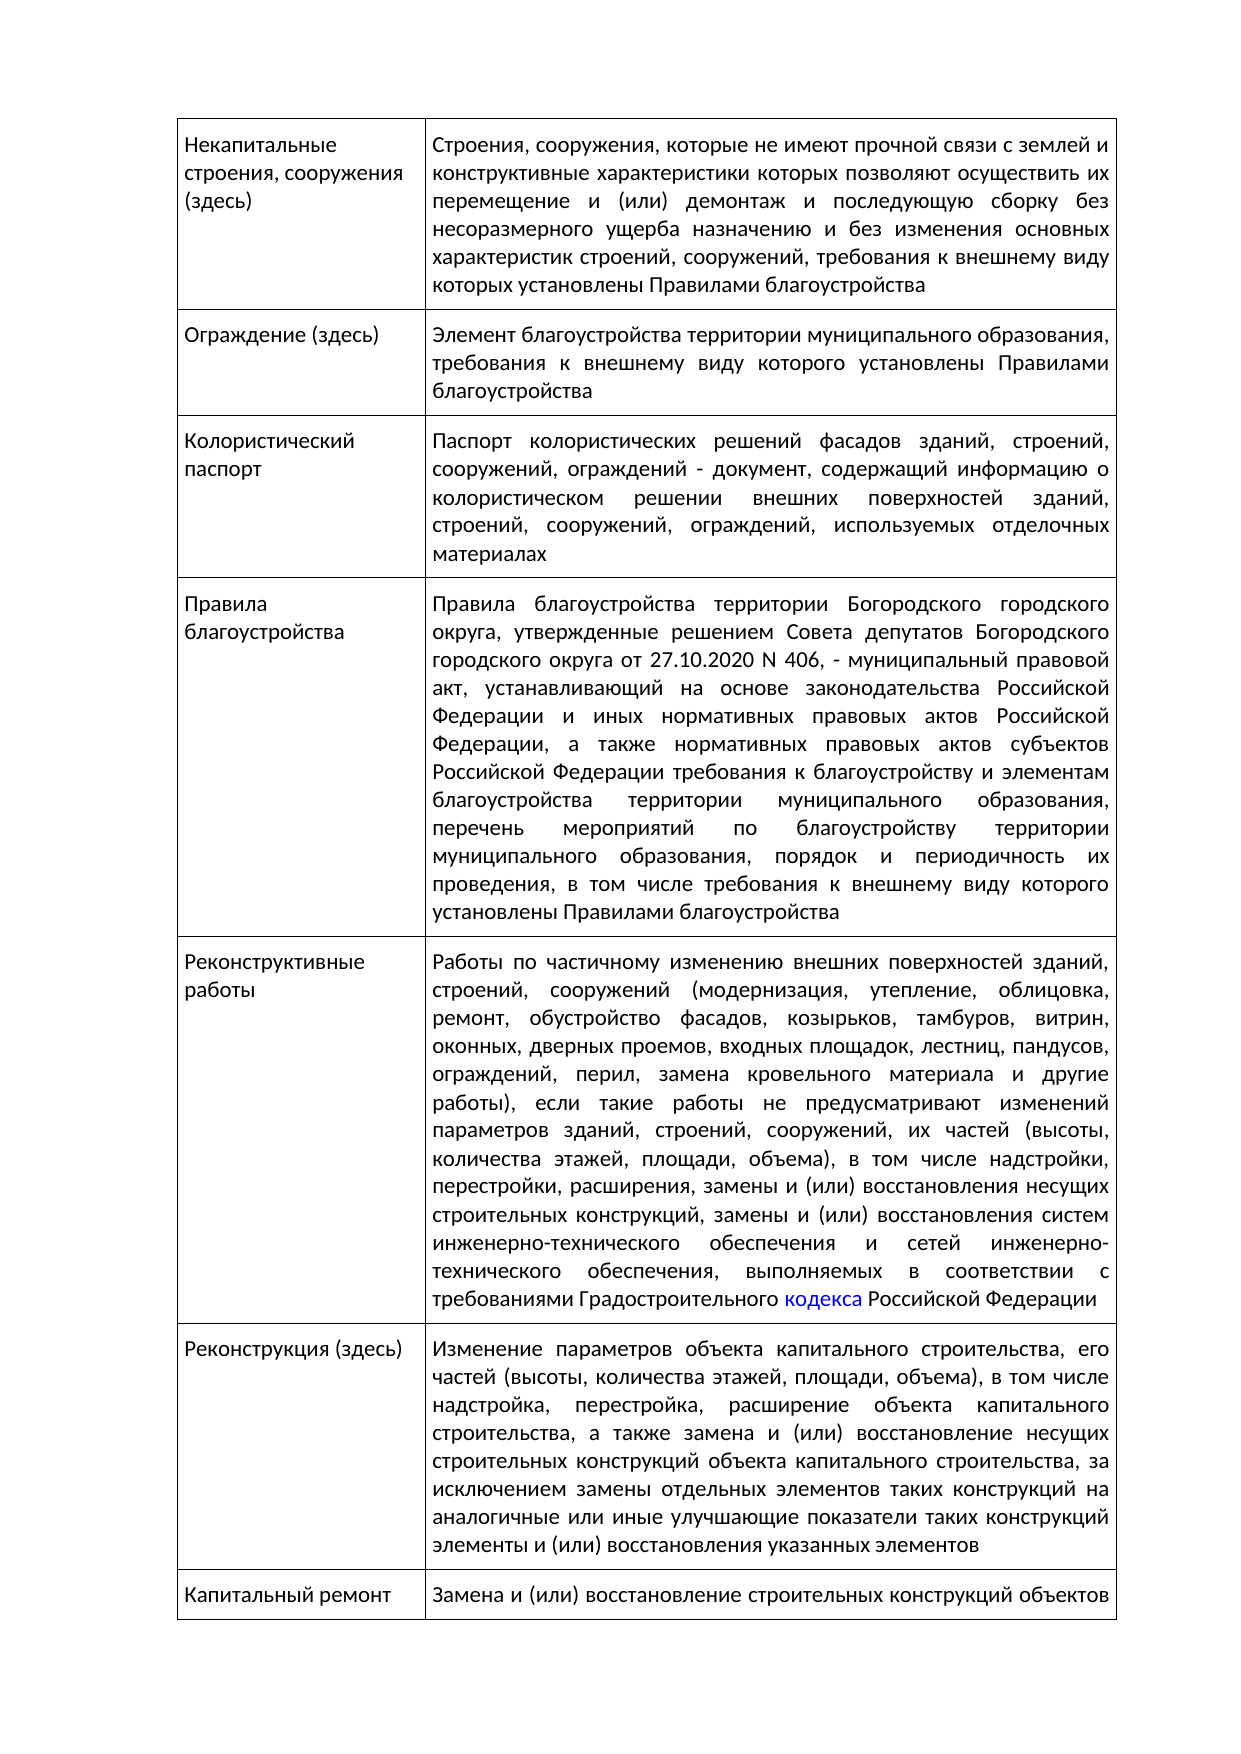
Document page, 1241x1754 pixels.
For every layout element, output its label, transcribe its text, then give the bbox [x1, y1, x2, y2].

table_cell Паспорт колористических решений фасадов зданий, строений, сооружений, ограждений - документ, содержащий информацию о колористическом решении внешних поверхностей зданий, строений, сооружений, ограждений, используемых отделочных материалах [426, 416, 1116, 577]
table_cell Элемент благоустройства территории муниципального образования, требования к внешнему виду которого установлены Правилами благоустройства [426, 310, 1116, 415]
table_cell Реконструкция (здесь) [178, 1324, 425, 1569]
table_cell Ограждение (здесь) [178, 310, 425, 415]
table_cell Некапитальные строения, сооружения (здесь) [178, 119, 425, 308]
table_cell Реконструктивные работы [178, 937, 425, 1322]
table_cell Колористический паспорт [178, 416, 425, 577]
table_cell Строения, сооружения, которые не имеют прочной связи с землей и конструктивные характеристики которых позволяют осуществить их перемещение и (или) демонтаж и последующую сборку без несоразмерного ущерба назначению и без изменения основных характеристик строений, сооружений, требования к внешнему виду которых установлены Правилами благоустройства [426, 119, 1116, 308]
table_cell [426, 1570, 1116, 1619]
table_cell Правила благоустройства территории Богородского городского округа, утвержденные решением Совета депутатов Богородского городского округа от 27.10.2020 N 406, - муниципальный правовой акт, устанавливающий на основе законодательства Российской Федерации и иных нормативных правовых актов Российской Федерации, а также нормативных правовых актов субъектов Российской Федерации требования к благоустройству и элементам благоустройства территории муниципального образования, перечень мероприятий по благоустройству территории муниципального образования, порядок и периодичность их проведения, в том числе требования к внешнему виду которого установлены Правилами благоустройства [426, 578, 1116, 936]
table_cell Изменение параметров объекта капитального строительства, его частей (высоты, количества этажей, площади, объема), в том числе надстройка, перестройка, расширение объекта капитального строительства, а также замена и (или) восстановление несущих строительных конструкций объекта капитального строительства, за исключением замены отдельных элементов таких конструкций на аналогичные или иные улучшающие показатели таких конструкций элементы и (или) восстановления указанных элементов [426, 1324, 1116, 1569]
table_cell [178, 1570, 425, 1619]
table_cell Правила благоустройства [178, 578, 425, 936]
table_cell Работы по частичному изменению внешних поверхностей зданий, строений, сооружений (модернизация, утепление, облицовка, ремонт, обустройство фасадов, козырьков, тамбуров, витрин, оконных, дверных проемов, входных площадок, лестниц, пандусов, ограждений, перил, замена кровельного материала и другие работы), если такие работы не предусматривают изменений параметров зданий, строений, сооружений, их частей (высоты, количества этажей, площади, объема), в том числе надстройки, перестройки, расширения, замены и (или) восстановления несущих строительных конструкций, замены и (или) восстановления систем инженерно-технического обеспечения и сетей инженерно-технического обеспечения, выполняемых в соответствии с требованиями Градостроительного кодекса Российской Федерации [426, 937, 1116, 1322]
